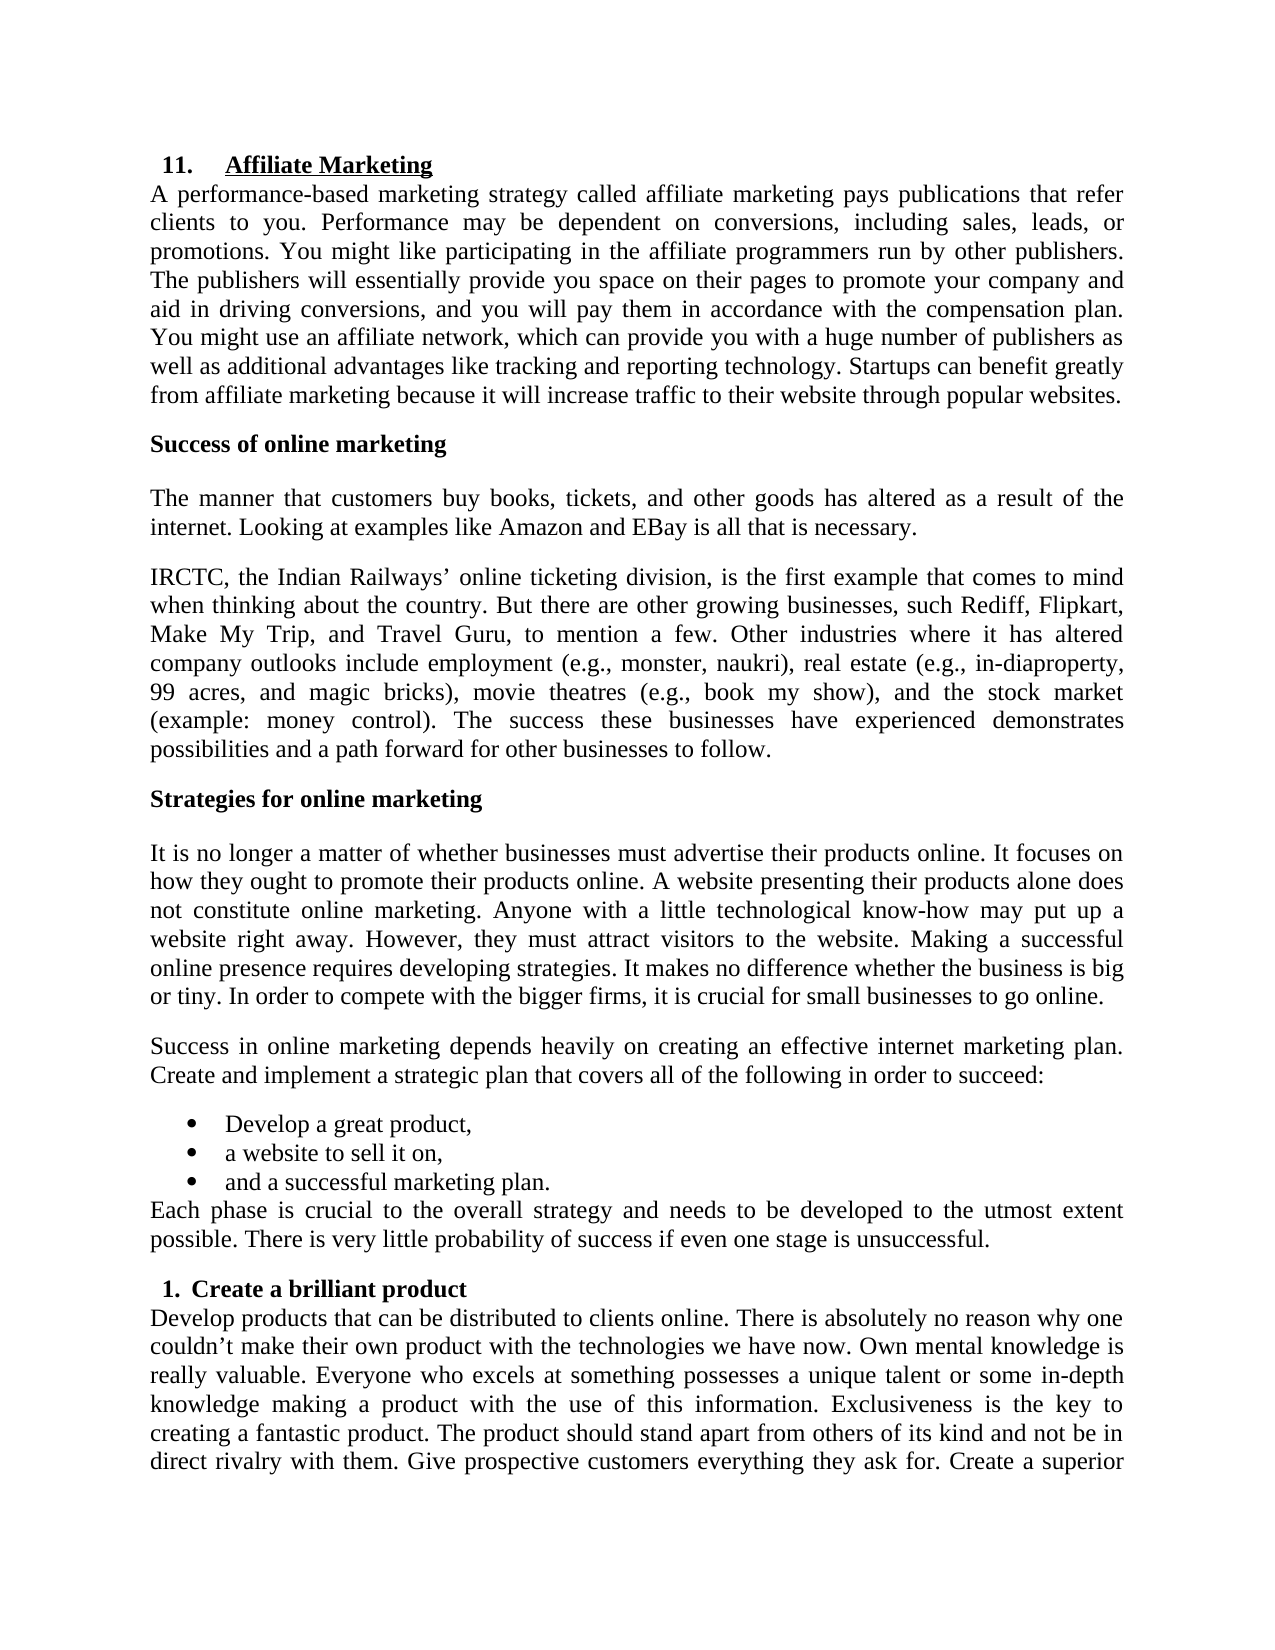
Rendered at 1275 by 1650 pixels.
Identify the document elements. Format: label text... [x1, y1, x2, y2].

text Strategies for online marketing [150, 784, 1125, 813]
text IRCTC, the Indian Railways’ online ticketing division, is the first example that comes to mind when thinking about the country. But there are other growing businesses, such Rediff, Flipkart, Make My Trip, and Travel Guru, to mention a few. Other industries where it has altered company outlooks include employment (e.g., monster, naukri), real estate (e.g., in-diaproperty, 99 acres, and magic bricks), movie theatres (e.g., book my show), and the stock market (example: money control). The success these businesses have experienced demonstrates possibilities and a path forward for other businesses to follow. [150, 562, 1125, 763]
list Affiliate Marketing [162, 150, 1125, 179]
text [150, 1303, 1125, 1475]
text It is no longer a matter of whether businesses must advertise their products online. It focuses on how they ought to promote their products online. A website presenting their products alone does not constitute online marketing. Anyone with a little technological know-how may put up a website right away. However, they must attract visitors to the website. Making a successful online presence requires developing strategies. It makes no difference whether the business is big or tiny. In order to compete with the bigger firms, it is crucial for small businesses to go online. [150, 838, 1125, 1010]
text The manner that customers buy books, tickets, and other goods has altered as a result of the internet. Looking at examples like Amazon and EBay is all that is necessary. [150, 483, 1125, 541]
text A performance-based marketing strategy called affiliate marketing pays publications that refer clients to you. Performance may be dependent on conversions, including sales, leads, or promotions. You might like participating in the affiliate programmers run by other publishers. The publishers will essentially provide you space on their pages to promote your company and aid in driving conversions, and you will pay them in accordance with the compensation plan. You might use an affiliate network, which can provide you with a huge number of publishers as well as additional advantages like tracking and reporting technology. Startups can benefit greatly from affiliate marketing because it will increase traffic to their website through popular websites. [150, 179, 1125, 409]
list a website to sell it on, [187, 1138, 1125, 1167]
text Each phase is crucial to the overall strategy and needs to be developed to the utmost extent possible. There is very little probability of success if even one stage is unsuccessful. [150, 1196, 1125, 1253]
text Success of online marketing [150, 429, 1125, 458]
list Create a brilliant product [162, 1274, 1125, 1303]
text Success in online marketing depends heavily on creating an effective internet marketing plan. Create and implement a strategic plan that covers all of the following in order to succeed: [150, 1031, 1125, 1088]
list Develop a great product, [187, 1109, 1125, 1138]
list and a successful marketing plan. [187, 1167, 1125, 1196]
